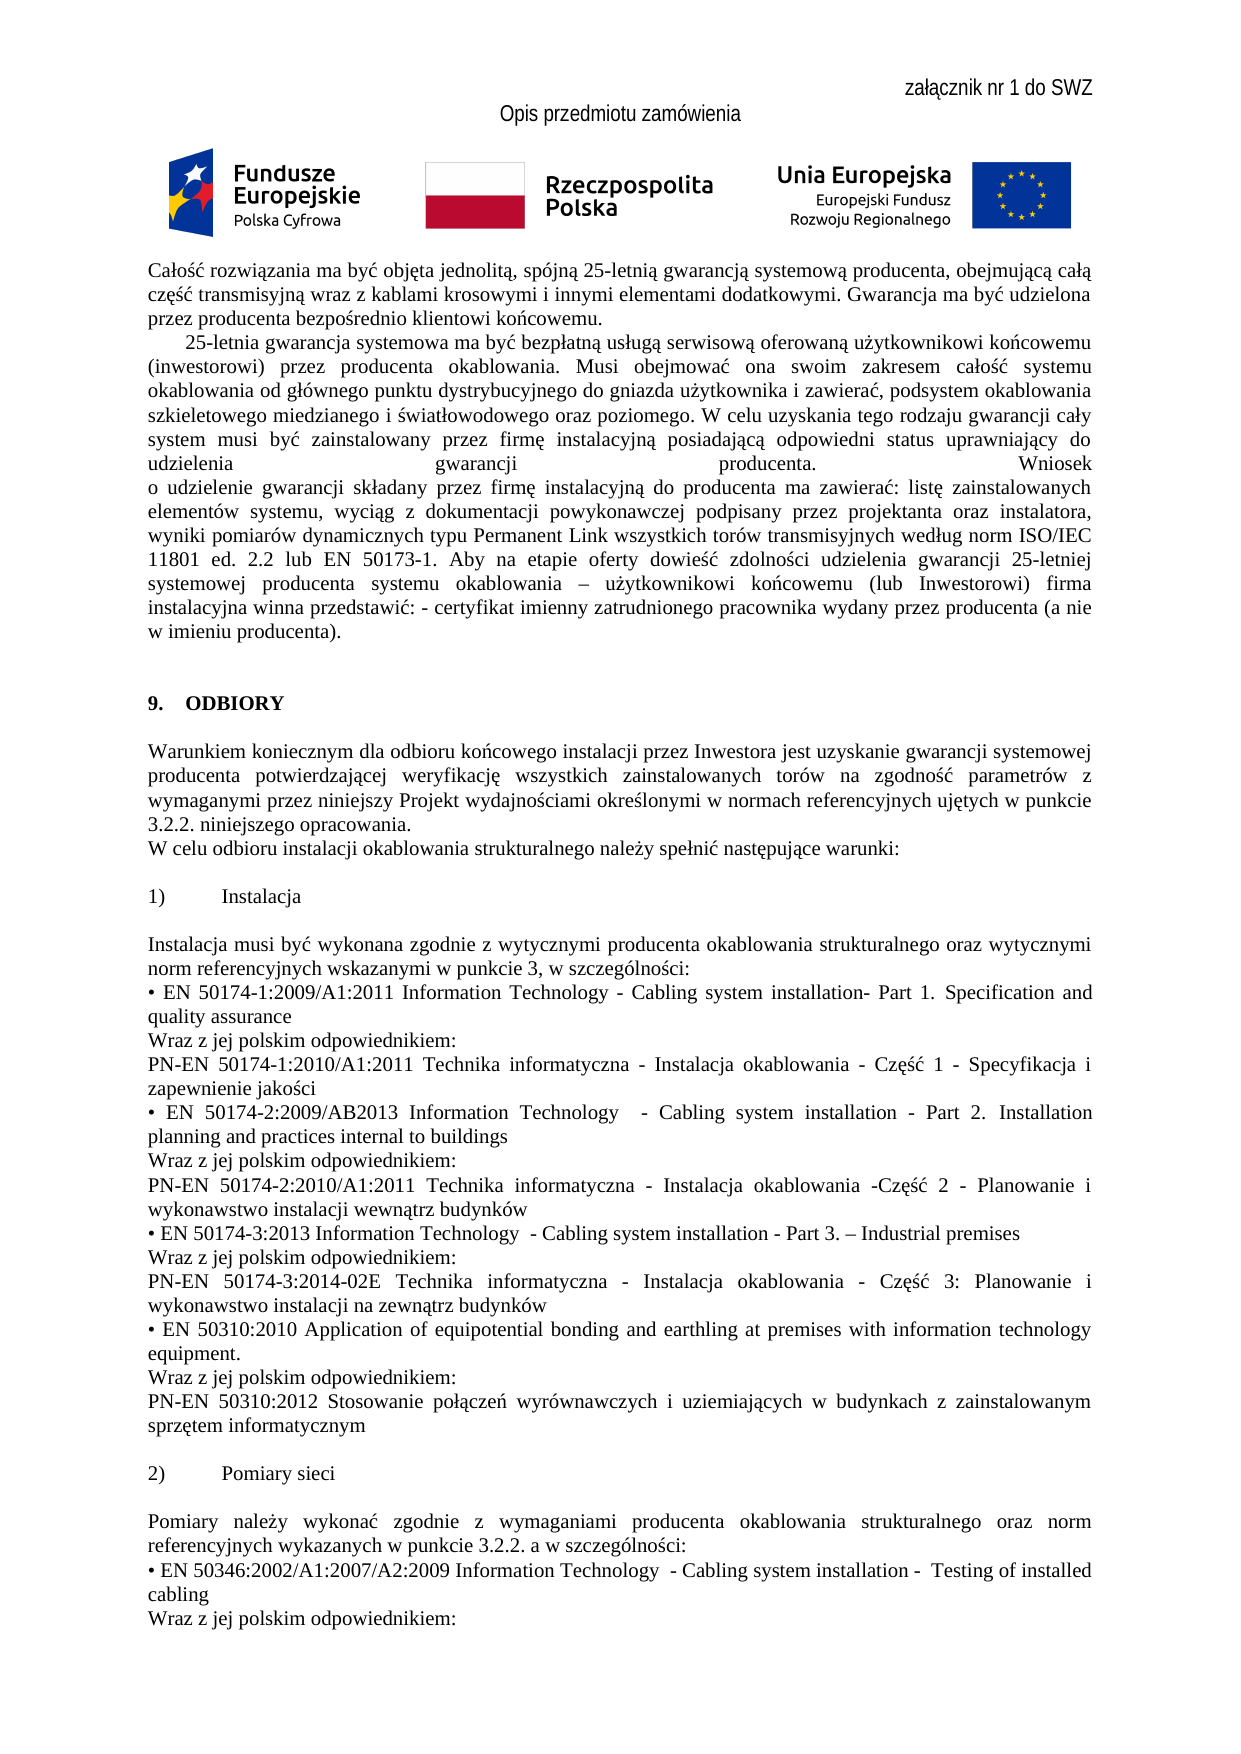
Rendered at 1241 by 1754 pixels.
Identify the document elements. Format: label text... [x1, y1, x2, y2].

text • EN 50174-3:2013 Information Technology - Cabling system installation - Part 3. – Industrial premises [148, 1221, 1093, 1245]
text Wraz z jej polskim odpowiednikiem: [148, 1606, 1093, 1630]
text Całość rozwiązania ma być objęta jednolitą, spójną 25-letnią gwarancją systemową producenta, obejmującą całą część transmisyjną wraz z kablami krosowymi i innymi elementami dodatkowymi. Gwarancja ma być udzielona przez producenta bezpośrednio klientowi końcowemu. [148, 259, 1093, 330]
text PN-EN 50174-1:2010/A1:2011 Technika informatyczna - Instalacja okablowania - Część 1 - Specyfikacja i zapewnienie jakości [148, 1052, 1093, 1100]
text W celu odbioru instalacji okablowania strukturalnego należy spełnić następujące warunki: [148, 836, 1093, 860]
text Instalacja musi być wykonana zgodnie z wytycznymi producenta okablowania strukturalnego oraz wytycznymi norm referencyjnych wskazanymi w punkcie 3, w szczególności: [148, 932, 1093, 980]
text Wraz z jej polskim odpowiednikiem: [148, 1365, 1093, 1389]
text Wraz z jej polskim odpowiednikiem: [148, 1028, 1093, 1052]
text 1) Instalacja [148, 884, 1093, 908]
text • EN 50346:2002/A1:2007/A2:2009 Information Technology - Cabling system installation - Testing of installed cabling [148, 1557, 1093, 1606]
text Wraz z jej polskim odpowiednikiem: [148, 1245, 1093, 1269]
text Wraz z jej polskim odpowiednikiem: [148, 1148, 1093, 1172]
text • EN 50310:2010 Application of equipotential bonding and earthling at premises with information technology equipment. [148, 1317, 1093, 1365]
text 25-letnia gwarancja systemowa ma być bezpłatną usługą serwisową oferowaną użytkownikowi końcowemu (inwestorowi) przez producenta okablowania. Musi obejmować ona swoim zakresem całość systemu okablowania od głównego punktu dystrybucyjnego do gniazda użytkownika i zawierać, podsystem okablowania szkieletowego miedzianego i światłowodowego oraz poziomego. W celu uzyskania tego rodzaju gwarancji cały system musi być zainstalowany przez firmę instalacyjną posiadającą odpowiedni status uprawniający do udzielenia gwarancji producenta. Wniosek o udzielenie gwarancji składany przez firmę instalacyjną do producenta ma zawierać: listę zainstalowanych elementów systemu, wyciąg z dokumentacji powykonawczej podpisany przez projektanta oraz instalatora, wyniki pomiarów dynamicznych typu Permanent Link wszystkich torów transmisyjnych według norm ISO/IEC 11801 ed. 2.2 lub EN 50173-1. Aby na etapie oferty dowieść zdolności udzielenia gwarancji 25-letniej systemowej producenta systemu okablowania – użytkownikowi końcowemu (lub Inwestorowi) firma instalacyjna winna przedstawić: - certyfikat imienny zatrudnionego pracownika wydany przez producenta (a nie w imieniu producenta). [148, 330, 1093, 643]
text Warunkiem koniecznym dla odbioru końcowego instalacji przez Inwestora jest uzyskanie gwarancji systemowej producenta potwierdzającej weryfikację wszystkich zainstalowanych torów na zgodność parametrów z wymaganymi przez niniejszy Projekt wydajnościami określonymi w normach referencyjnych ujętych w punkcie 3.2.2. niniejszego opracowania. [148, 739, 1093, 836]
list ODBIORY [148, 691, 1093, 715]
text • EN 50174-2:2009/AB2013 Information Technology - Cabling system installation - Part 2. Installation planning and practices internal to buildings [148, 1100, 1093, 1148]
text PN-EN 50174-3:2014-02E Technika informatyczna - Instalacja okablowania - Część 3: Planowanie i wykonawstwo instalacji na zewnątrz budynków [148, 1269, 1093, 1317]
text PN-EN 50310:2012 Stosowanie połączeń wyrównawczych i uziemiających w budynkach z zainstalowanym sprzętem informatycznym [148, 1389, 1093, 1437]
text PN-EN 50174-2:2010/A1:2011 Technika informatyczna - Instalacja okablowania -Część 2 - Planowanie i wykonawstwo instalacji wewnątrz budynków [148, 1172, 1093, 1221]
text • EN 50174-1:2009/A1:2011 Information Technology - Cabling system installation- Part 1. Specification and quality assurance [148, 980, 1093, 1028]
picture [147, 126, 1093, 259]
text 2) Pomiary sieci [148, 1461, 1093, 1485]
text Pomiary należy wykonać zgodnie z wymaganiami producenta okablowania strukturalnego oraz norm referencyjnych wykazanych w punkcie 3.2.2. a w szczególności: [148, 1509, 1093, 1557]
